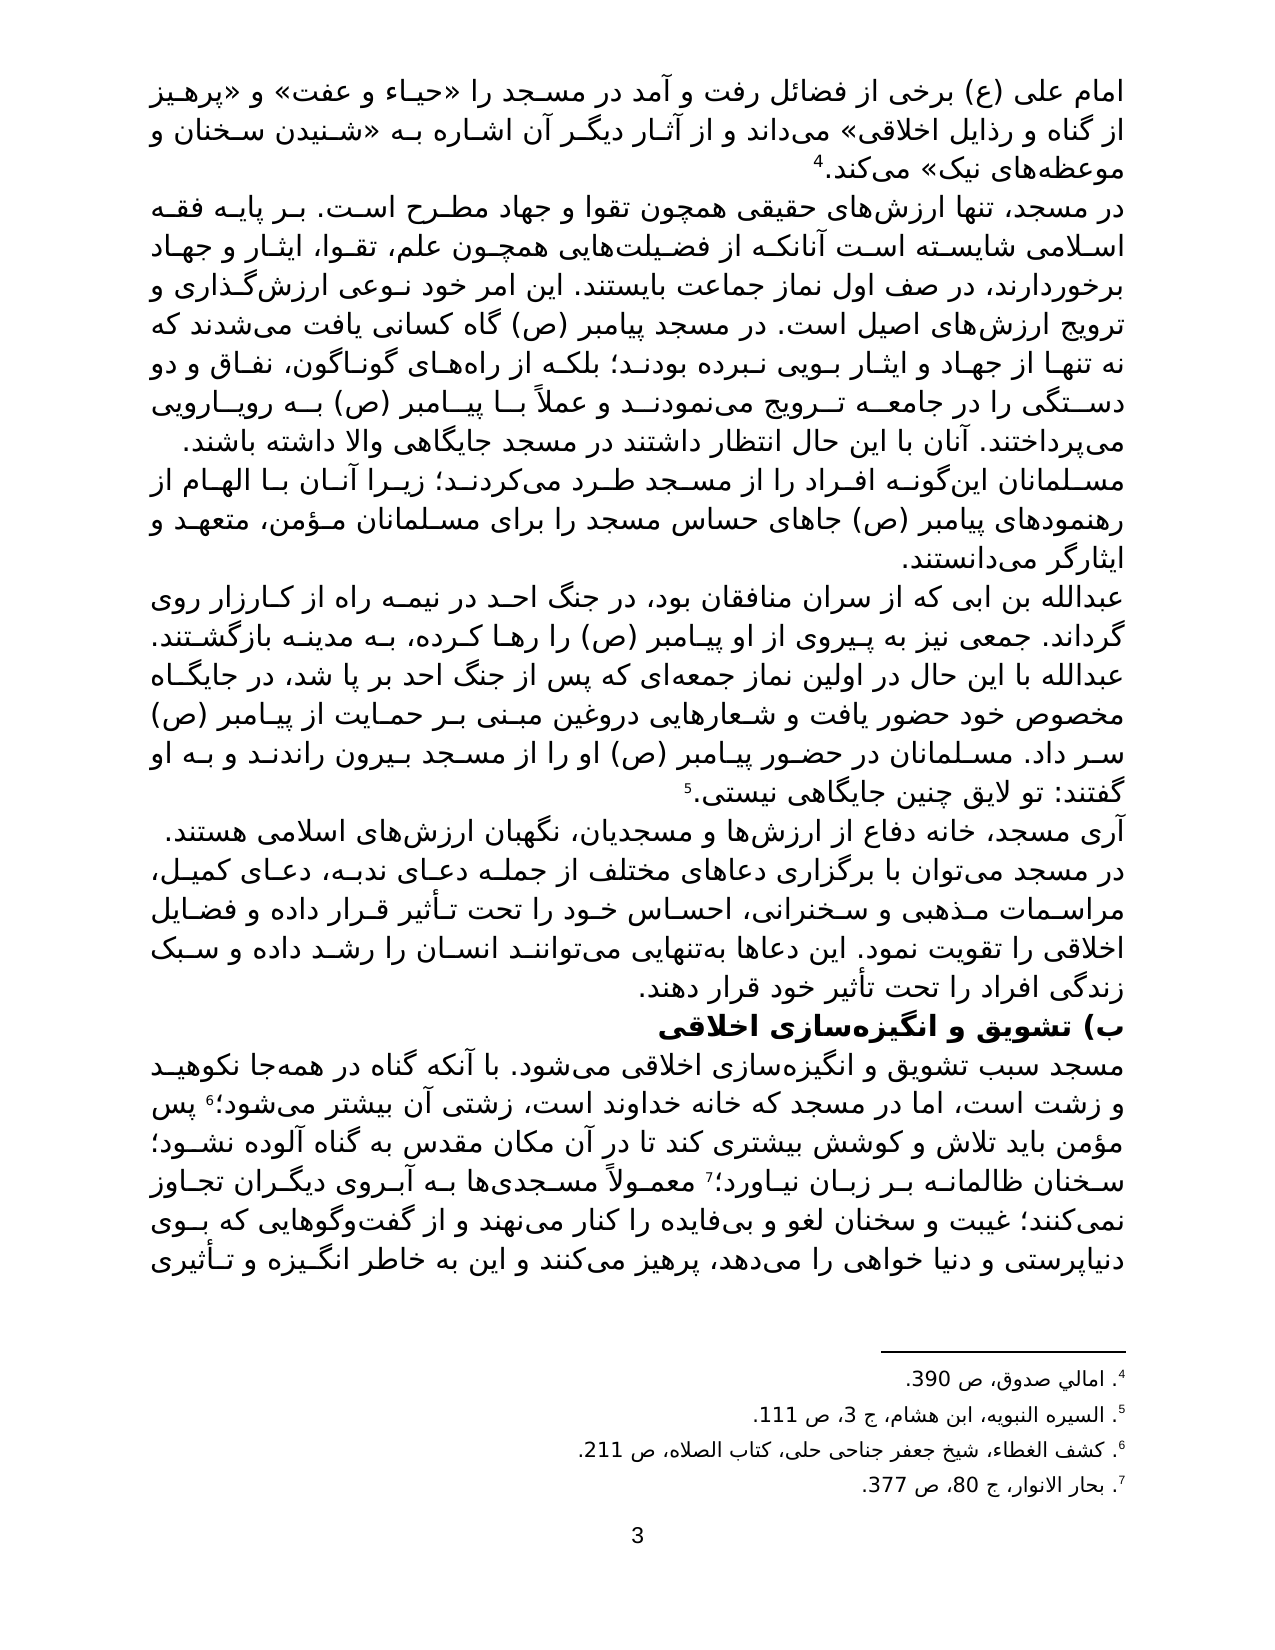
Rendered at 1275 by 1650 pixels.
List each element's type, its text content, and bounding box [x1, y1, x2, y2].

text آری مسجد، خانه دفاع از ارزش‌ها و مسجدیان، نگهبان ارزش‌های اسلامی هستند. [150, 814, 1125, 848]
text عبدالله بن ابی که از سران منافقان بود، در جنگ احد در نیمه راه از کارزار روی گرداند. جمعی نیز به پیروی از او پیامبر (ص) را رها کرده، به مدینه بازگشتند. عبدالله با این حال در اولین نماز جمعه‌ای که پس از جنگ احد بر پا شد، در جایگاه مخصوص خود حضور یافت و شعارهایی دروغین مبنی بر حمایت از پیامبر (ص) سر داد. مسلمانان در حضور پیامبر (ص) او را از مسجد بیرون راندند و به او گفتند: تو لایق چنین جایگاهی نیستی. [150, 580, 1125, 809]
text امام علی (ع) برخی از فضائل رفت و آمد در مسجد را «حیاء و عفت» و «پرهیز از گناه و رذایل اخلاقی» می‌داند و از آثار دیگر آن اشاره به «شنیدن سخنان و موعظه‌های نیک» می‌کند. [150, 74, 1125, 186]
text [150, 1048, 1125, 1277]
text در مسجد می‌توان با برگزاری دعاهای مختلف از جمله دعای ندبه، دعای کمیل، مراسمات مذهبی و سخنرانی، احساس خود را تحت تأثیر قرار داده و فضایل اخلاقی را تقویت نمود. این دعاها به‌تنهایی می‌توانند انسان را رشد داده و سبک زندگی افراد را تحت تأثیر خود قرار دهند. [150, 853, 1125, 1004]
text مسلمانان این‌گونه افراد را از مسجد طرد می‌کردند؛ زیرا آنان با الهام از رهنمودهای پیامبر (ص) جاهای حساس مسجد را برای مسلمانان مؤمن، متعهد و ایثارگر می‌دانستند. [150, 463, 1125, 575]
text در مسجد، تنها ارزش‌های حقیقی همچون تقوا و جهاد مطرح است. بر پایه فقه اسلامی شایسته است آنانکه از فضیلت‌هایی همچون علم، تقوا، ایثار و جهاد برخوردارند، در صف اول نماز جماعت بایستند. این امر خود نوعی ارزش‌گذاری و ترویج ارزش‌های اصیل است. در مسجد پیامبر (ص) گاه کسانی یافت می‌شدند که نه تنها از جهاد و ایثار بویی نبرده بودند؛ بلکه از راه‌های گوناگون، نفاق و دو دستگی را در جامعه ترویج می‌نمودند و عملاً با پیامبر (ص) به رویارویی می‌پرداختند. آنان با این حال انتظار داشتند در مسجد جایگاهی والا داشته باشند. [150, 191, 1125, 458]
text ب) تشویق و انگیزه‌سازی اخلاقی [150, 1009, 1125, 1043]
